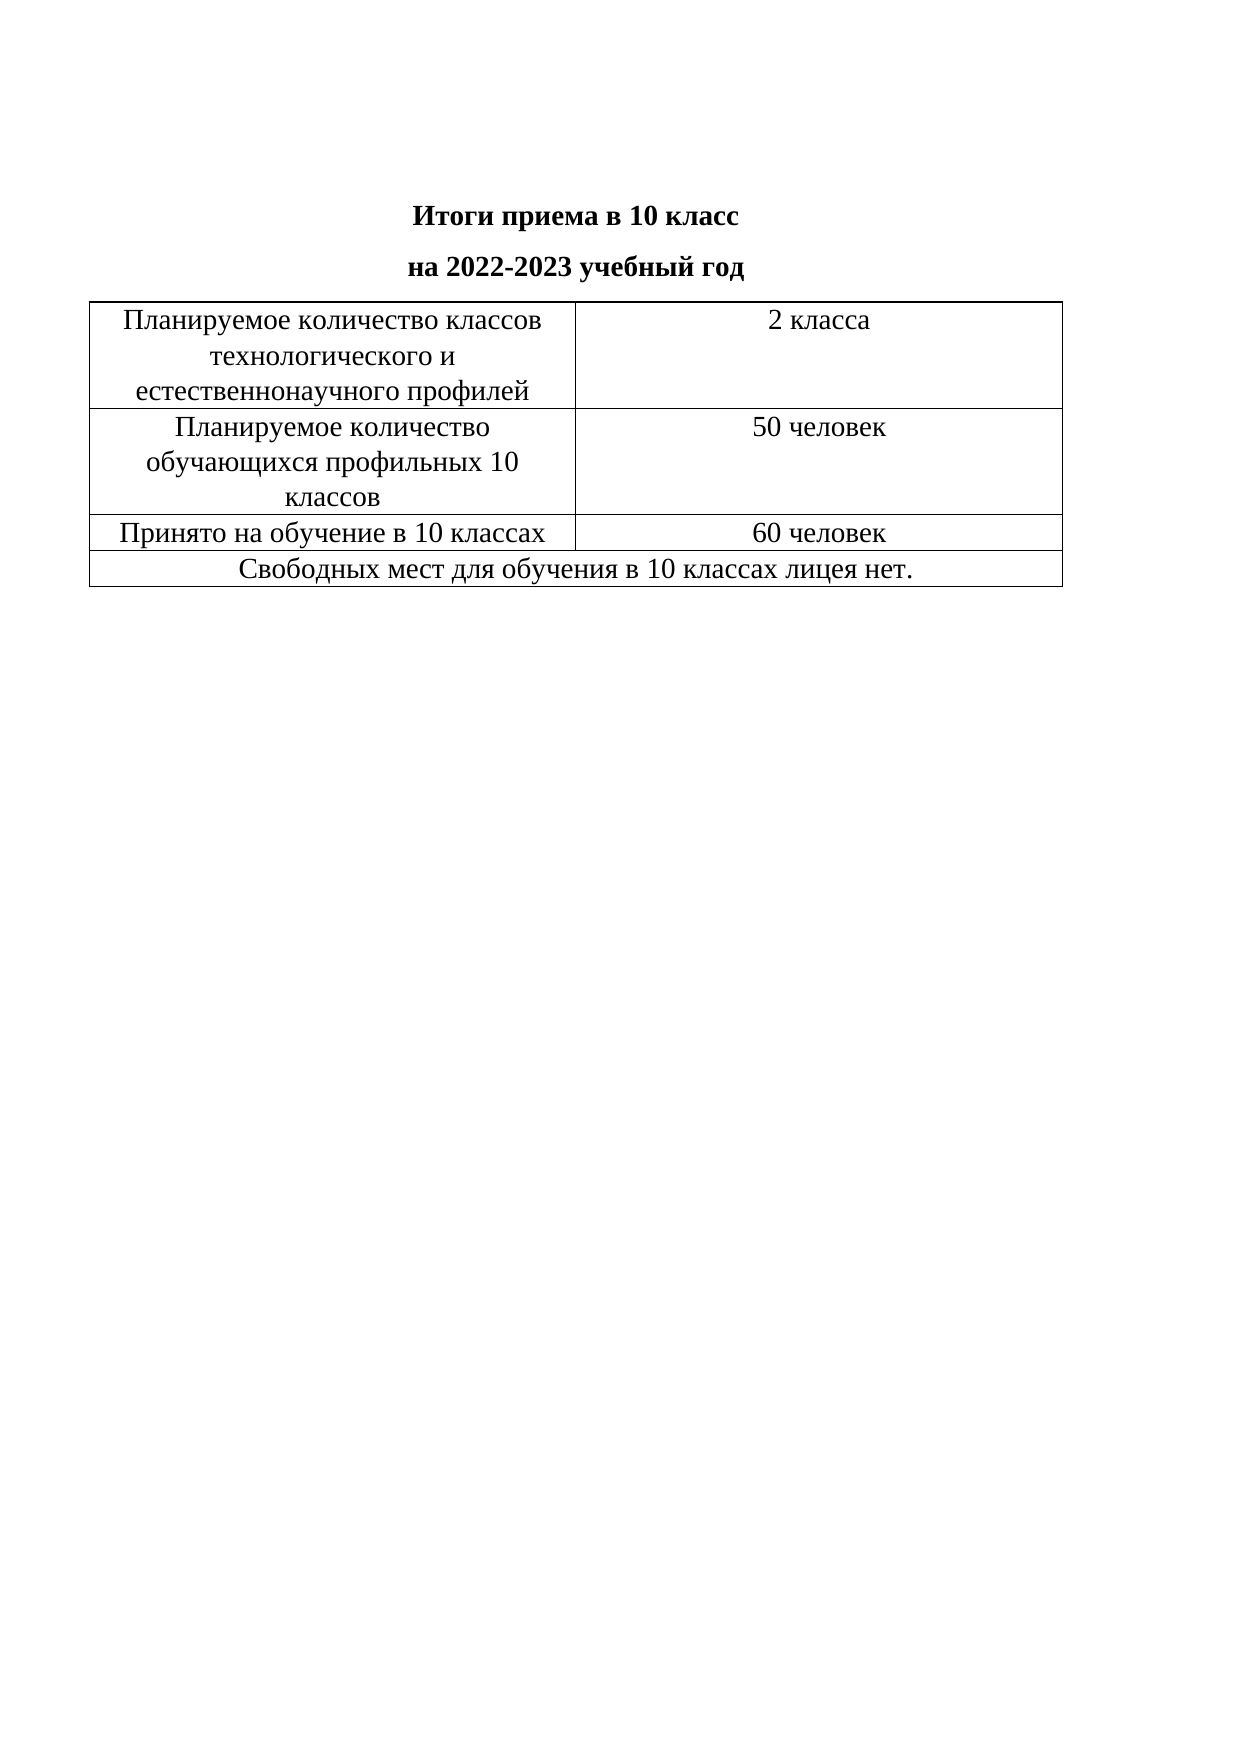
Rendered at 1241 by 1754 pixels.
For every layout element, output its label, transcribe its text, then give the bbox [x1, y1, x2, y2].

table_cell 50 человек [576, 409, 1062, 514]
table_cell 60 человек [576, 515, 1062, 550]
table_cell Свободных мест для обучения в 10 классах лицея нет. [90, 551, 1062, 586]
text Итоги приема в 10 класс [88, 198, 1063, 231]
table_header Планируемое количество классов технологического и естественнонаучного профилей [90, 303, 575, 408]
table_cell Планируемое количество обучающихся профильных 10 классов [90, 409, 575, 514]
table_header 2 класса [576, 303, 1062, 408]
table_cell Принято на обучение в 10 классах [90, 515, 575, 550]
text на 2022-2023 учебный год [88, 249, 1063, 283]
